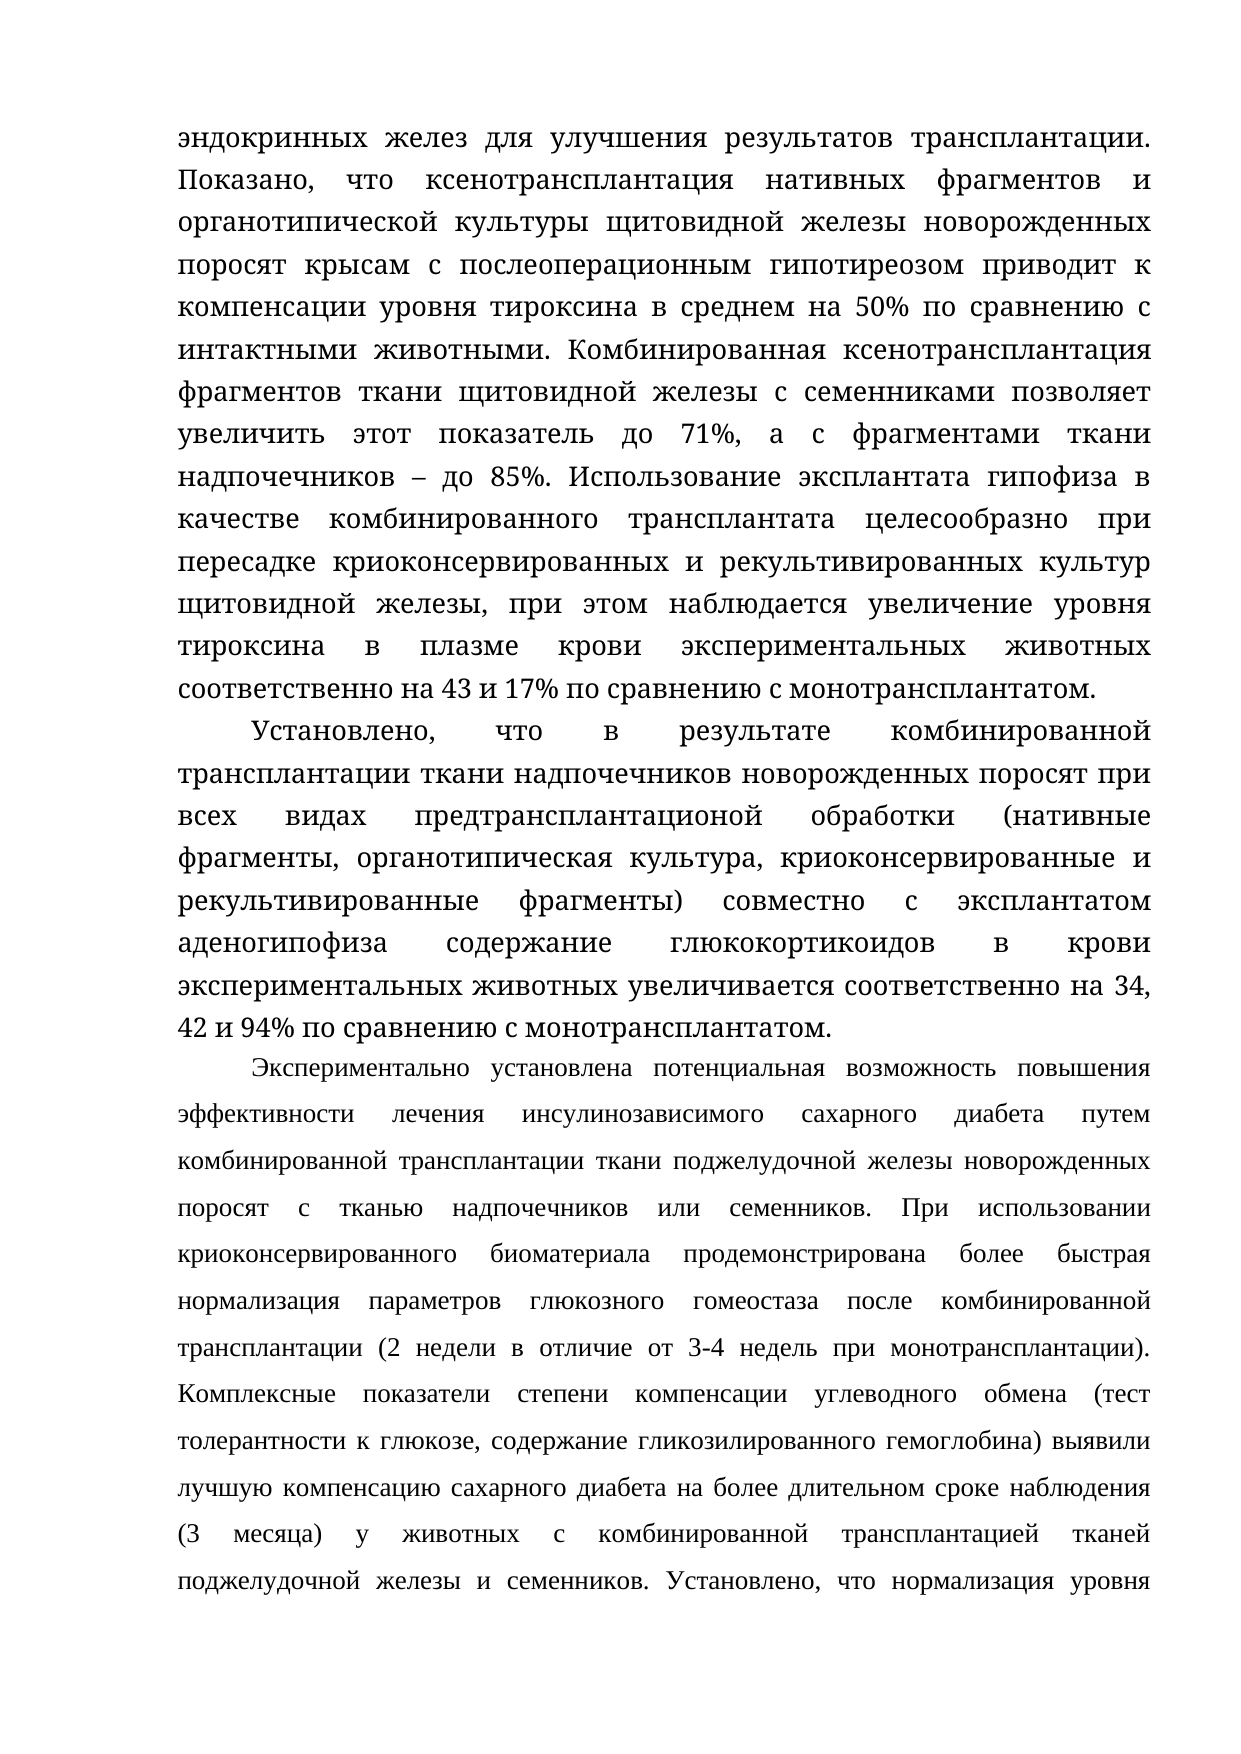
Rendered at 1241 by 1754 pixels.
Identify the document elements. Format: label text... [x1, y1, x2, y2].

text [177, 118, 1152, 706]
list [177, 1051, 1152, 1595]
text Установлено, что в результате комбинированной трансплантации ткани надпочечников новорожденных поросят при всех видах предтрансплантационой обработки (нативные фрагменты, органотипическая культура, криоконсервированные и рекультивированные фрагменты) совместно с эксплантатом аденогипофиза содержание глюкокортикоидов в крови экспериментальных животных увеличивается соответственно на 34, 42 и 94% по сравнению с монотрансплантатом. [177, 712, 1152, 1045]
